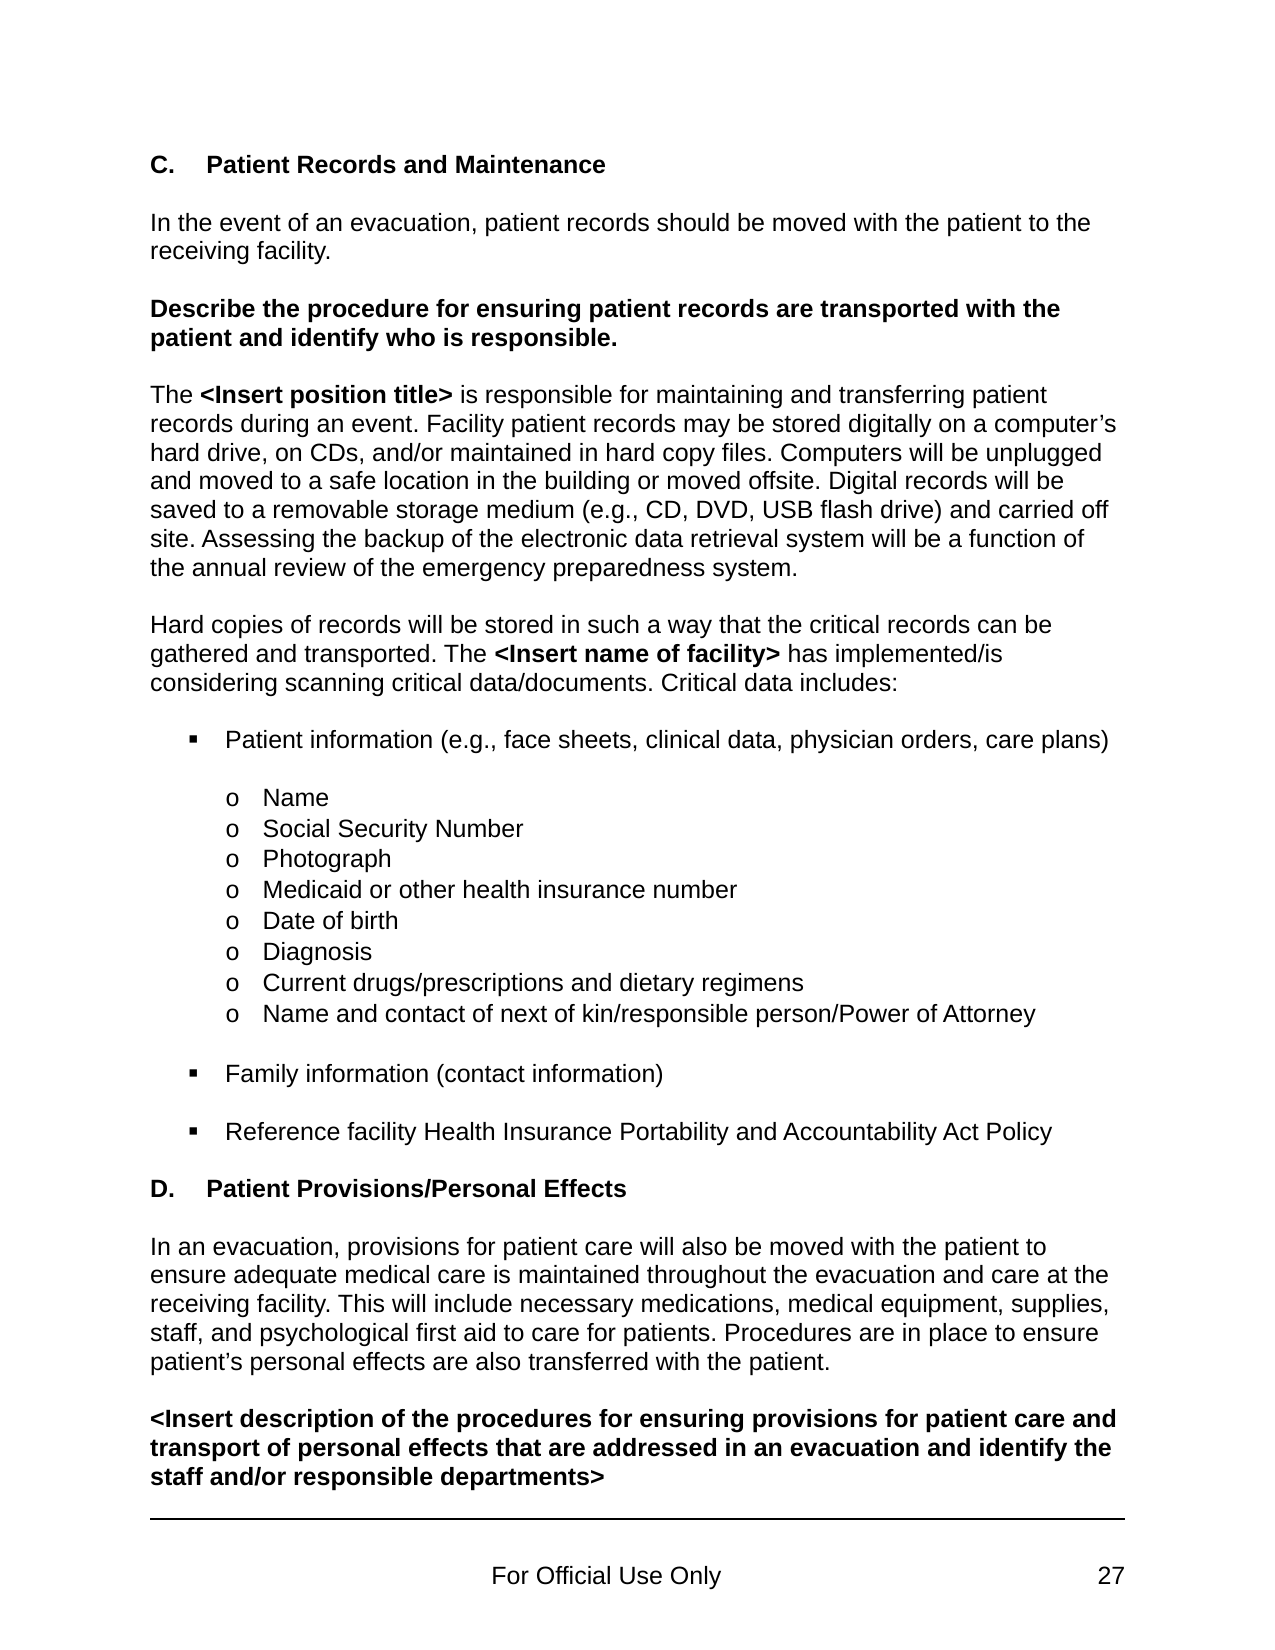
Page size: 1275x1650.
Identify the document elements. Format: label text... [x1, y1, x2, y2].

text Describe the procedure for ensuring patient records are transported with the patient and identify who is responsible. [150, 294, 1125, 351]
subtitle Patient Provisions/Personal Effects [150, 1174, 1125, 1203]
list Current drugs/prescriptions and dietary regimens [225, 968, 1125, 999]
list Name and contact of next of kin/responsible person/Power of Attorney [225, 999, 1125, 1030]
text Hard copies of records will be stored in such a way that the critical records can be gathered and transported. The <Insert name of facility> has implemented/is considering scanning critical data/documents. Critical data includes: [150, 610, 1125, 696]
list Name [225, 783, 1125, 813]
text The <Insert position title> is responsible for maintaining and transferring patient records during an event. Facility patient records may be stored digitally on a computer’s hard drive, on CDs, and/or maintained in hard copy files. Computers will be unplugged and moved to a safe location in the building or moved offsite. Digital records will be saved to a removable storage medium (e.g., CD, DVD, USB flash drive) and carried off site. Assessing the backup of the electronic data retrieval system will be a function of the annual review of the emergency preparedness system. [150, 380, 1125, 581]
list Patient information (e.g., face sheets, clinical data, physician orders, care plans) [187, 725, 1125, 754]
list Date of birth [225, 906, 1125, 937]
list Photograph [225, 844, 1125, 875]
list Social Security Number [225, 813, 1125, 844]
list Reference facility Health Insurance Portability and Accountability Act Policy [187, 1116, 1125, 1145]
text In an evacuation, provisions for patient care will also be moved with the patient to ensure adequate medical care is maintained throughout the evacuation and care at the receiving facility. This will include necessary medications, medical equipment, supplies, staff, and psychological first aid to care for patients. Procedures are in place to ensure patient’s personal effects are also transferred with the patient. [150, 1232, 1125, 1375]
text <Insert description of the procedures for ensuring provisions for patient care and transport of personal effects that are addressed in an evacuation and identify the staff and/or responsible departments> [150, 1404, 1125, 1490]
text In the event of an evacuation, patient records should be moved with the patient to the receiving facility. [150, 207, 1125, 265]
list Family information (contact information) [187, 1059, 1125, 1088]
list Medicaid or other health insurance number [225, 875, 1125, 906]
subtitle Patient Records and Maintenance [150, 150, 1125, 179]
list Diagnosis [225, 937, 1125, 968]
